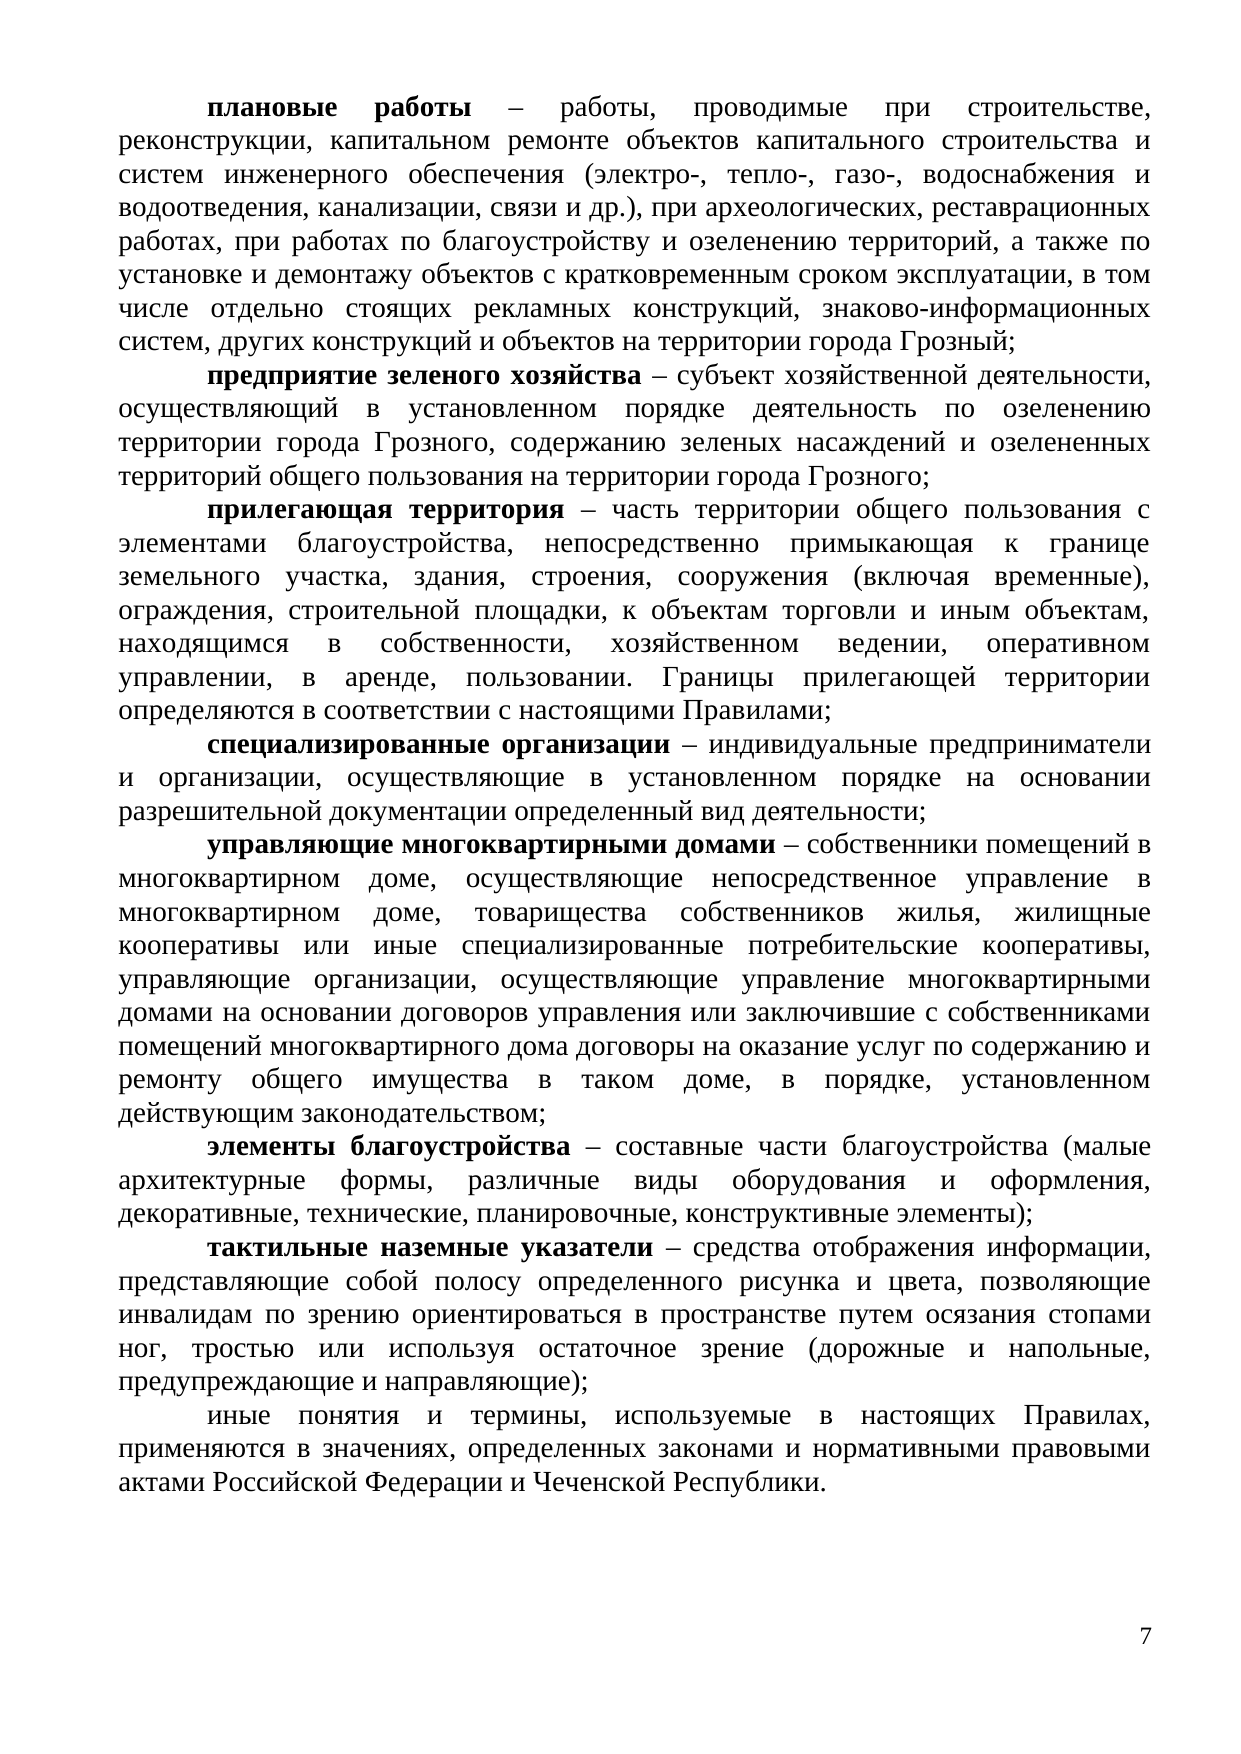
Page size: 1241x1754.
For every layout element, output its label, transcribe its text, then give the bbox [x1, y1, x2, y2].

text элементы благоустройства – составные части благоустройства (малые архитектурные формы, различные виды оборудования и оформления, декоративные, технические, планировочные, конструктивные элементы); [118, 1128, 1152, 1229]
text управляющие многоквартирными домами – собственники помещений в многоквартирном доме, осуществляющие непосредственное управление в многоквартирном доме, товарищества собственников жилья, жилищные кооперативы или иные специализированные потребительские кооперативы, управляющие организации, осуществляющие управление многоквартирными домами на основании договоров управления или заключившие с собственниками помещений многоквартирного дома договоры на оказание услуг по содержанию и ремонту общего имущества в таком доме, в порядке, установленном действующим законодательством; [118, 827, 1152, 1128]
text иные понятия и термины, используемые в настоящих Правилах, применяются в значениях, определенных законами и нормативными правовыми актами Российской Федерации и Чеченской Республики. [118, 1397, 1152, 1497]
text тактильные наземные указатели – средства отображения информации, представляющие собой полосу определенного рисунка и цвета, позволяющие инвалидам по зрению ориентироваться в пространстве путем осязания стопами ног, тростью или используя остаточное зрение (дорожные и напольные, предупреждающие и направляющие); [118, 1229, 1152, 1397]
text специализированные организации – индивидуальные предприниматели и организации, осуществляющие в установленном порядке на основании разрешительной документации определенный вид деятельности; [118, 726, 1152, 827]
text прилегающая территория – часть территории общего пользования с элементами благоустройства, непосредственно примыкающая к границе земельного участка, здания, строения, сооружения (включая временные), ограждения, строительной площадки, к объектам торговли и иным объектам, находящимся в собственности, хозяйственном ведении, оперативном управлении, в аренде, пользовании. Границы прилегающей территории определяются в соответствии с настоящими Правилами; [118, 491, 1152, 726]
text предприятие зеленого хозяйства – субъект хозяйственной деятельности, осуществляющий в установленном порядке деятельность по озеленению территории города Грозного, содержанию зеленых насаждений и озелененных территорий общего пользования на территории города Грозного; [118, 357, 1152, 491]
text плановые работы – работы, проводимые при строительстве, реконструкции, капитальном ремонте объектов капитального строительства и систем инженерного обеспечения (электро-, тепло-, газо-, водоснабжения и водоотведения, канализации, связи и др.), при археологических, реставрационных работах, при работах по благоустройству и озеленению территорий, а также по установке и демонтажу объектов с кратковременным сроком эксплуатации, в том числе отдельно стоящих рекламных конструкций, знаково-информационных систем, других конструкций и объектов на территории города Грозный; [118, 89, 1152, 357]
